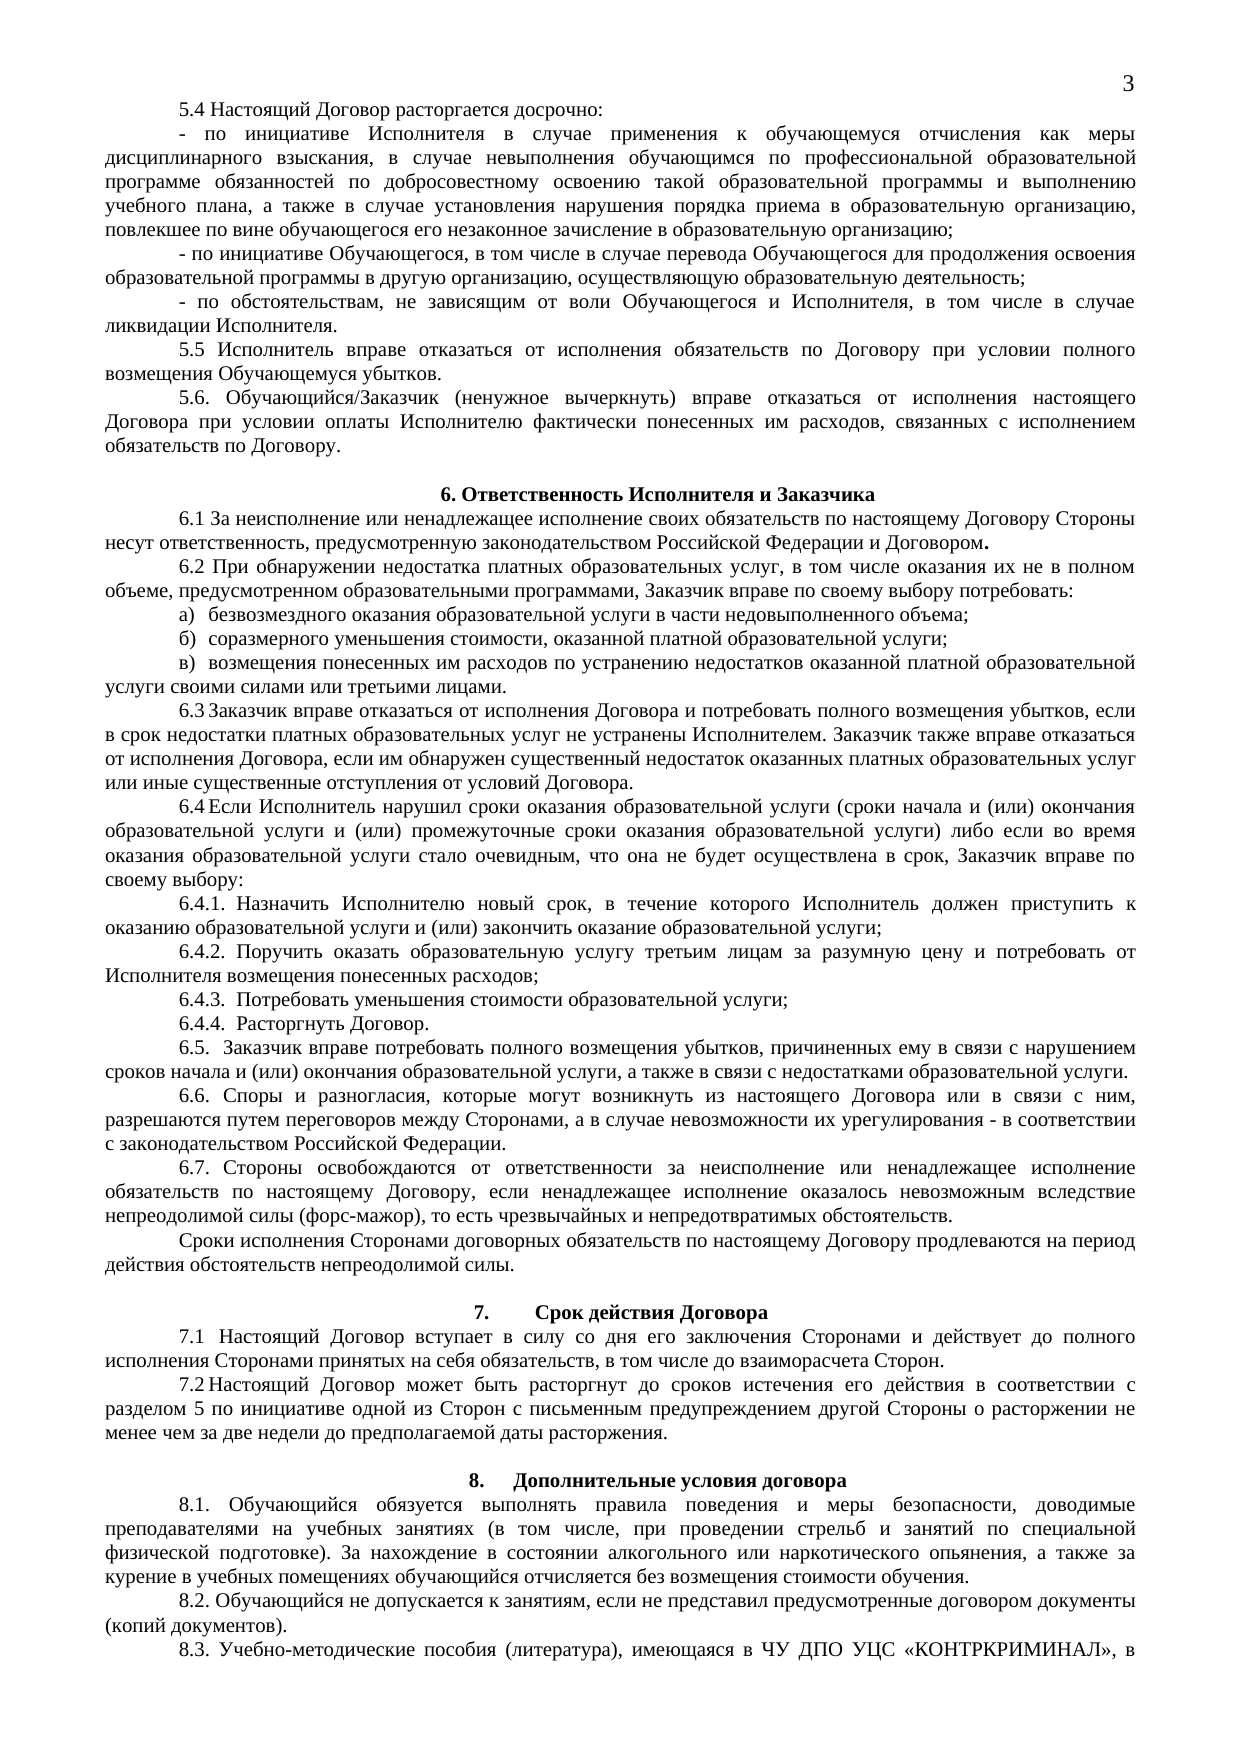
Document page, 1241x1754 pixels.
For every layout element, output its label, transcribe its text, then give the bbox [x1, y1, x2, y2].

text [105, 1637, 1137, 1661]
list Потребовать уменьшения стоимости образовательной услуги; [105, 987, 1137, 1011]
list Назначить Исполнителю новый срок, в течение которого Исполнитель должен приступить к оказанию образовательной услуги и (или) закончить оказание образовательной услуги; [105, 891, 1137, 939]
text 5.4 Настоящий Договор расторгается досрочно: [105, 97, 1137, 121]
list Заказчик вправе потребовать полного возмещения убытков, причиненных ему в связи с нарушением сроков начала и (или) окончания образовательной услуги, а также в связи с недостатками образовательной услуги. [105, 1035, 1137, 1083]
text б) соразмерного уменьшения стоимости, оказанной платной образовательной услуги; [105, 626, 1137, 650]
text 5.6. Обучающийся/Заказчик (ненужное вычеркнуть) вправе отказаться от исполнения настоящего Договора при условии оплаты Исполнителю фактически понесенных им расходов, связанных с исполнением обязательств по Договору. [105, 385, 1137, 457]
list Срок действия Договора [105, 1300, 1137, 1324]
text Сроки исполнения Сторонами договорных обязательств по настоящему Договору продлеваются на период действия обстоятельств непреодолимой силы. [105, 1227, 1137, 1276]
text 6.1 За неисполнение или ненадлежащее исполнение своих обязательств по настоящему Договору Стороны несут ответственность, предусмотренную законодательством Российской Федерации и Договором. [105, 506, 1137, 554]
list Стороны освобождаются от ответственности за неисполнение или ненадлежащее исполнение обязательств по настоящему Договору, если ненадлежащее исполнение оказалось невозможным вследствие непреодолимой силы (форс-мажор), то есть чрезвычайных и непредотвратимых обстоятельств. [105, 1155, 1137, 1227]
list Если Исполнитель нарушил сроки оказания образовательной услуги (сроки начала и (или) окончания образовательной услуги и (или) промежуточные сроки оказания образовательной услуги) либо если во время оказания образовательной услуги стало очевидным, что она не будет осуществлена в срок, Заказчик вправе по своему выбору: [105, 794, 1137, 891]
text 5.5 Исполнитель вправе отказаться от исполнения обязательств по Договору при условии полного возмещения Обучающемуся убытков. [105, 337, 1137, 385]
list Заказчик вправе отказаться от исполнения Договора и потребовать полного возмещения убытков, если в срок недостатки платных образовательных услуг не устранены Исполнителем. Заказчик также вправе отказаться от исполнения Договора, если им обнаружен существенный недостаток оказанных платных образовательных услуг или иные существенные отступления от условий Договора. [105, 698, 1137, 794]
list Расторгнуть Договор. [105, 1011, 1137, 1035]
text 8.1. Обучающийся обязуется выполнять правила поведения и меры безопасности, доводимые преподавателями на учебных занятиях (в том числе, при проведении стрельб и занятий по специальной физической подготовке). За нахождение в состоянии алкогольного или наркотического опьянения, а также за курение в учебных помещениях обучающийся отчисляется без возмещения стоимости обучения. [105, 1492, 1137, 1588]
text 6.2 При обнаружении недостатка платных образовательных услуг, в том числе оказания их не в полном объеме, предусмотренном образовательными программами, Заказчик вправе по своему выбору потребовать: [105, 554, 1137, 602]
list Дополнительные условия договора [105, 1468, 1137, 1492]
text 6. Ответственность Исполнителя и Заказчика [105, 482, 1137, 506]
text - по инициативе Исполнителя в случае применения к обучающемуся отчисления как меры дисциплинарного взыскания, в случае невыполнения обучающимся по профессиональной образовательной программе обязанностей по добросовестному освоению такой образовательной программы и выполнению учебного плана, а также в случае установления нарушения порядка приема в образовательную организацию, повлекшее по вине обучающегося его незаконное зачисление в образовательную организацию; [105, 121, 1137, 241]
text - по обстоятельствам, не зависящим от воли Обучающегося и Исполнителя, в том числе в случае ликвидации Исполнителя. [105, 289, 1137, 337]
list Настоящий Договор вступает в силу со дня его заключения Сторонами и действует до полного исполнения Сторонами принятых на себя обязательств, в том числе до взаиморасчета Сторон. [105, 1324, 1137, 1372]
list Настоящий Договор может быть расторгнут до сроков истечения его действия в соответствии с разделом 5 по инициативе одной из Сторон с письменным предупреждением другой Стороны о расторжении не менее чем за две недели до предполагаемой даты расторжения. [105, 1372, 1137, 1444]
text - по инициативе Обучающегося, в том числе в случае перевода Обучающегося для продолжения освоения образовательной программы в другую организацию, осуществляющую образовательную деятельность; [105, 241, 1137, 289]
text 8.2. Обучающийся не допускается к занятиям, если не представил предусмотренные договором документы (копий документов). [105, 1588, 1137, 1637]
list Поручить оказать образовательную услугу третьим лицам за разумную цену и потребовать от Исполнителя возмещения понесенных расходов; [105, 939, 1137, 987]
list Споры и разногласия, которые могут возникнуть из настоящего Договора или в связи с ним, разрешаются путем переговоров между Сторонами, а в случае невозможности их урегулирования - в соответствии с законодательством Российской Федерации. [105, 1083, 1137, 1155]
text а) безвозмездного оказания образовательной услуги в части недовыполненного объема; [105, 602, 1137, 626]
text в) возмещения понесенных им расходов по устранению недостатков оказанной платной образовательной услуги своими силами или третьими лицами. [105, 650, 1137, 698]
